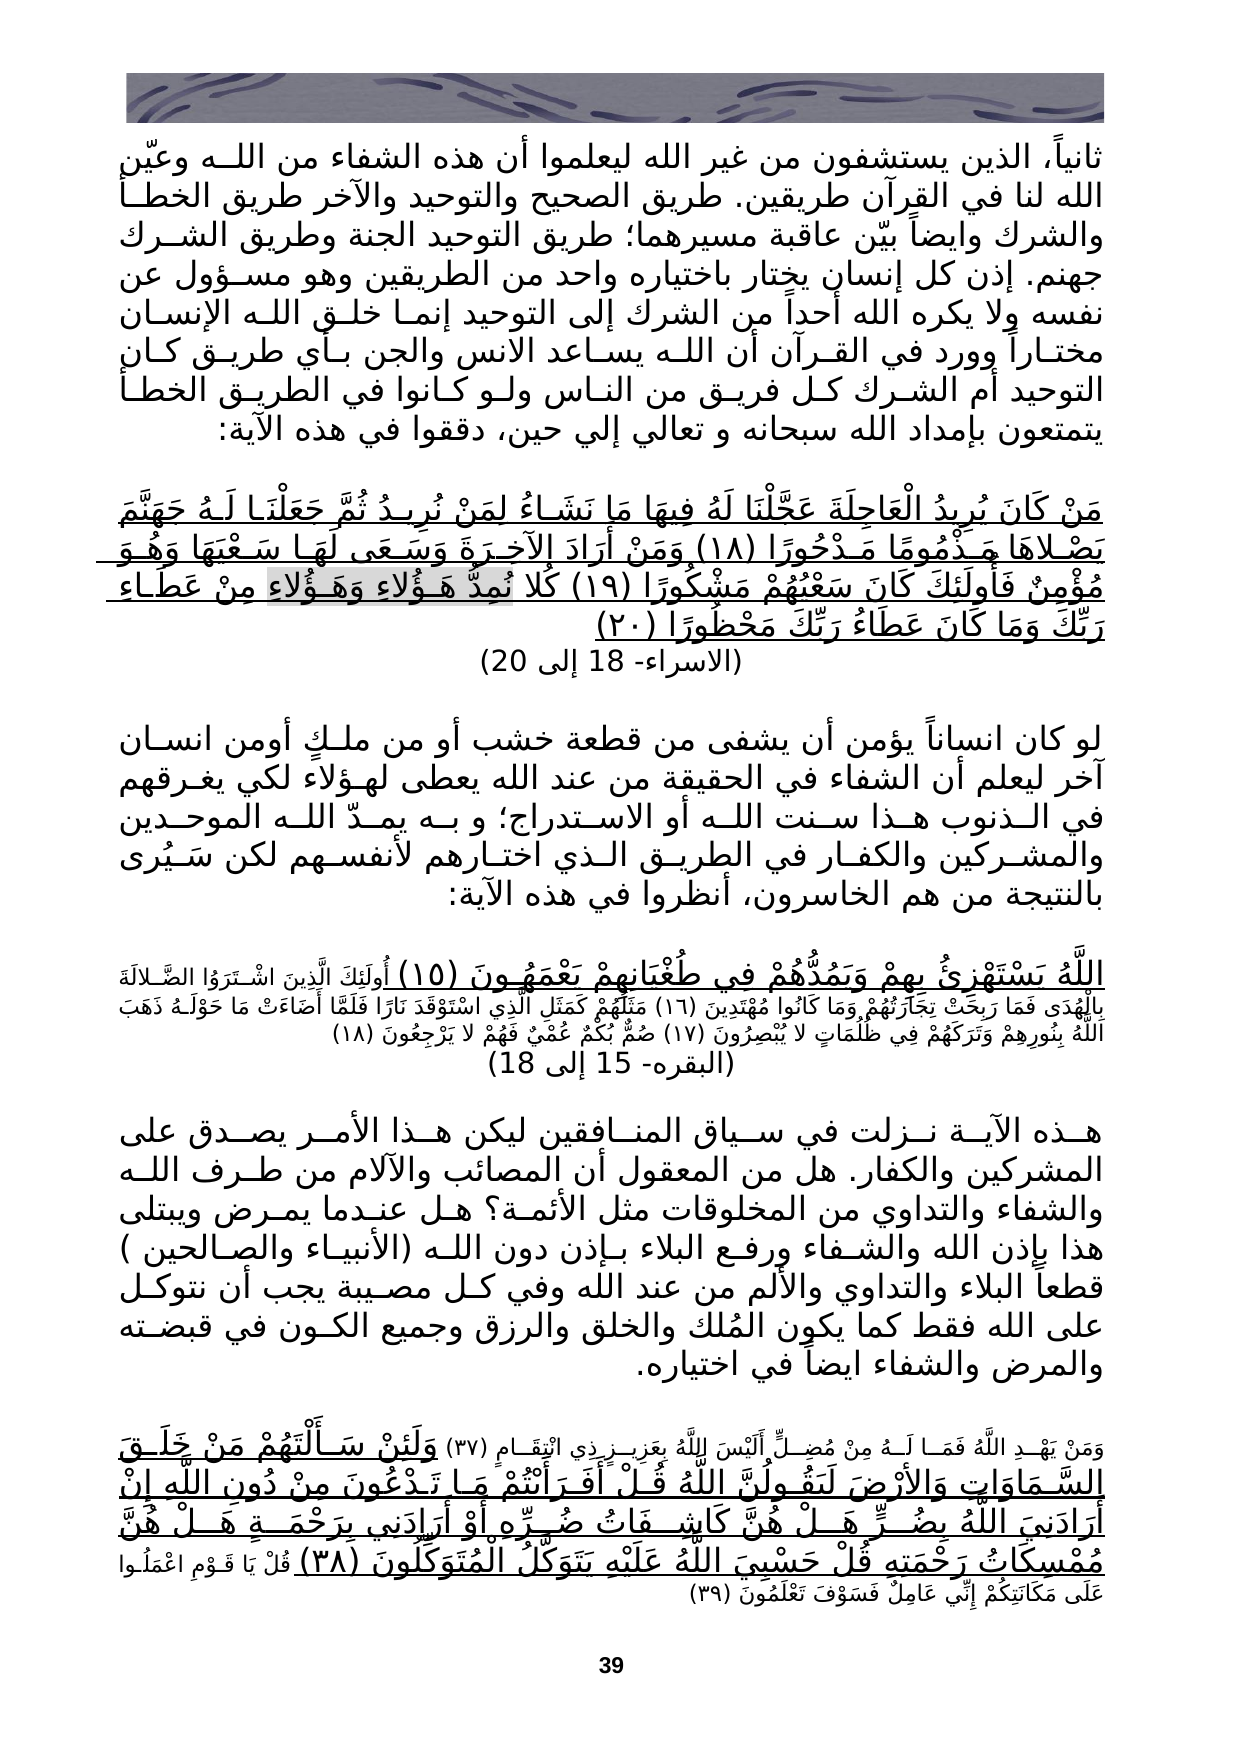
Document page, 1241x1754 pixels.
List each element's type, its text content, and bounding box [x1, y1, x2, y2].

text مَنْ كَانَ يُرِيدُ الْعَاجِلَةَ عَجَّلْنَا لَهُ فِيهَا مَا نَشَاءُ لِمَنْ نُرِيدُ ثُمَّ جَعَلْنَا لَهُ جَهَنَّمَ يَصْلاهَا مَذْمُومًا مَدْحُورًا (١٨) وَمَنْ أَرَادَ الآخِرَةَ وَسَعَى لَهَا سَعْيَهَا وَهُوَ مُؤْمِنٌ فَأُولَئِكَ كَانَ سَعْيُهُمْ مَشْكُورًا (١٩) كُلا نُمِدُّ هَؤُلاءِ وَهَؤُلاءِ مِنْ عَطَاءِ رَبِّكَ وَمَا كَانَ عَطَاءُ رَبِّكَ مَحْظُورًا (٢٠) [118, 489, 1104, 561]
text هذه الآية نزلت في سياق المنافقين ليكن هذا الأمر يصدق على المشركين والكفار. هل من المعقول أن المصائب والآلام من طرف الله والشفاء والتداوي من المخلوقات مثل الأئمة؟ هل عندما يمرض ويبتلى هذا بإذن الله والشفاء ورفع البلاء بإذن دون الله (الأنبياء والصالحين ) قطعاً البلاء والتداوي والألم من عند الله وفي كل مصيبة يجب أن نتوكل على الله فقط كما يكون المُلك والخلق والرزق وجميع الكون في قبضته والمرض والشفاء ايضاً في اختياره. [118, 1112, 1104, 1384]
text اللَّهُ يَسْتَهْزِئُ بِهِمْ وَيَمُدُّهُمْ فِي طُغْيَانِهِمْ يَعْمَهُونَ (١٥) أُولَئِكَ الَّذِينَ اشْتَرَوُا الضَّلالَةَ بِالْهُدَى فَمَا رَبِحَتْ تِجَارَتُهُمْ وَمَا كَانُوا مُهْتَدِينَ (١٦) مَثَلُهُمْ كَمَثَلِ الَّذِي اسْتَوْقَدَ نَارًا فَلَمَّا أَضَاءَتْ مَا حَوْلَهُ ذَهَبَ اللَّهُ بِنُورِهِمْ وَتَرَكَهُمْ فِي ظُلُمَاتٍ لا يُبْصِرُونَ (١٧) صُمٌّ بُكْمٌ عُمْيٌ فَهُمْ لا يَرْجِعُونَ (١٨) [118, 954, 1104, 1047]
text لو كان انساناً يؤمن أن يشفى من قطعة خشب أو من ملكٍ أومن انسان آخر ليعلم أن الشفاء في الحقيقة من عند الله يعطى لهؤلاء لكي يغرقهم في الذنوب هذا سنت الله أو الاستدراج؛ و به يمدّ الله الموحدين والمشركين والكفار في الطريق الذي اختارهم لأنفسهم لكن سَيُرى بالنتيجة من هم الخاسرون، أنظروا في هذه الآية: [118, 719, 1104, 914]
text (البقره- 15 إلى 18) [118, 1047, 1104, 1081]
text ثانياً، الذين يستشفون من غير الله ليعلموا أن هذه الشفاء من الله وعيّن الله لنا في القرآن طريقين. طريق الصحيح والتوحيد والآخر طريق الخطأ والشرك وايضاً بيّن عاقبة مسيرهما؛ طريق التوحيد الجنة وطريق الشرك جهنم. إذن كل إنسان يختار باختياره واحد من الطريقين وهو مسؤول عن نفسه ولا يكره الله أحداً من الشرك إلى التوحيد إنما خلق الله الإنسان مختاراً وورد في القرآن أن الله يساعد الانس والجن بأي طريق كان التوحيد أم الشرك كل فريق من الناس ولو كانوا في الطريق الخطأ يتمتعون بإمداد الله سبحانه و تعالي إلي حين، دققوا في هذه الآية: [118, 138, 1104, 448]
text وَمَنْ يَهْدِ اللَّهُ فَمَا لَهُ مِنْ مُضِلٍّ أَلَيْسَ اللَّهُ بِعَزِيزٍ ذِي انْتِقَامٍ (٣٧) وَلَئِنْ سَأَلْتَهُمْ مَنْ خَلَقَ السَّمَاوَاتِ وَالأرْضَ لَيَقُولُنَّ اللَّهُ قُلْ أَفَرَأَيْتُمْ مَا تَدْعُونَ مِنْ دُونِ اللَّهِ إِنْ أَرَادَنِيَ اللَّهُ بِضُرٍّ هَلْ هُنَّ كَاشِفَاتُ ضُرِّهِ أَوْ أَرَادَنِي بِرَحْمَةٍ هَلْ هُنَّ مُمْسِكَاتُ رَحْمَتِهِ قُلْ حَسْبِيَ اللَّهُ عَلَيْهِ يَتَوَكَّلُ الْمُتَوَكِّلُونَ (٣٨) قُلْ يَا قَوْمِ اعْمَلُوا عَلَى مَكَانَتِكُمْ إِنِّي عَامِلٌ فَسَوْفَ تَعْلَمُونَ (٣٩) [118, 1497, 1104, 1535]
text (الاسراء- 18 إلى 20) [118, 645, 1104, 679]
text مَنْ كَانَ يُرِيدُ الْعَاجِلَةَ عَجَّلْنَا لَهُ فِيهَا مَا نَشَاءُ لِمَنْ نُرِيدُ ثُمَّ جَعَلْنَا لَهُ جَهَنَّمَ يَصْلاهَا مَذْمُومًا مَدْحُورًا (١٨) وَمَنْ أَرَادَ الآخِرَةَ وَسَعَى لَهَا سَعْيَهَا وَهُوَ مُؤْمِنٌ فَأُولَئِكَ كَانَ سَعْيُهُمْ مَشْكُورًا (١٩) كُلا نُمِدُّ هَؤُلاءِ وَهَؤُلاءِ مِنْ عَطَاءِ رَبِّكَ وَمَا كَانَ عَطَاءُ رَبِّكَ مَحْظُورًا (٢٠) [480, 563, 1104, 600]
text وَمَنْ يَهْدِ اللَّهُ فَمَا لَهُ مِنْ مُضِلٍّ أَلَيْسَ اللَّهُ بِعَزِيزٍ ذِي انْتِقَامٍ (٣٧) وَلَئِنْ سَأَلْتَهُمْ مَنْ خَلَقَ السَّمَاوَاتِ وَالأرْضَ لَيَقُولُنَّ اللَّهُ قُلْ أَفَرَأَيْتُمْ مَا تَدْعُونَ مِنْ دُونِ اللَّهِ إِنْ أَرَادَنِيَ اللَّهُ بِضُرٍّ هَلْ هُنَّ كَاشِفَاتُ ضُرِّهِ أَوْ أَرَادَنِي بِرَحْمَةٍ هَلْ هُنَّ مُمْسِكَاتُ رَحْمَتِهِ قُلْ حَسْبِيَ اللَّهُ عَلَيْهِ يَتَوَكَّلُ الْمُتَوَكِّلُونَ (٣٨) قُلْ يَا قَوْمِ اعْمَلُوا عَلَى مَكَانَتِكُمْ إِنِّي عَامِلٌ فَسَوْفَ تَعْلَمُونَ (٣٩) [118, 1424, 1104, 1496]
text مَنْ كَانَ يُرِيدُ الْعَاجِلَةَ عَجَّلْنَا لَهُ فِيهَا مَا نَشَاءُ لِمَنْ نُرِيدُ ثُمَّ جَعَلْنَا لَهُ جَهَنَّمَ يَصْلاهَا مَذْمُومًا مَدْحُورًا (١٨) وَمَنْ أَرَادَ الآخِرَةَ وَسَعَى لَهَا سَعْيَهَا وَهُوَ مُؤْمِنٌ فَأُولَئِكَ كَانَ سَعْيُهُمْ مَشْكُورًا (١٩) كُلا نُمِدُّ هَؤُلاءِ وَهَؤُلاءِ مِنْ عَطَاءِ رَبِّكَ وَمَا كَانَ عَطَاءُ رَبِّكَ مَحْظُورًا (٢٠) [118, 602, 1104, 645]
text وَمَنْ يَهْدِ اللَّهُ فَمَا لَهُ مِنْ مُضِلٍّ أَلَيْسَ اللَّهُ بِعَزِيزٍ ذِي انْتِقَامٍ (٣٧) وَلَئِنْ سَأَلْتَهُمْ مَنْ خَلَقَ السَّمَاوَاتِ وَالأرْضَ لَيَقُولُنَّ اللَّهُ قُلْ أَفَرَأَيْتُمْ مَا تَدْعُونَ مِنْ دُونِ اللَّهِ إِنْ أَرَادَنِيَ اللَّهُ بِضُرٍّ هَلْ هُنَّ كَاشِفَاتُ ضُرِّهِ أَوْ أَرَادَنِي بِرَحْمَةٍ هَلْ هُنَّ مُمْسِكَاتُ رَحْمَتِهِ قُلْ حَسْبِيَ اللَّهُ عَلَيْهِ يَتَوَكَّلُ الْمُتَوَكِّلُونَ (٣٨) قُلْ يَا قَوْمِ اعْمَلُوا عَلَى مَكَانَتِكُمْ إِنِّي عَامِلٌ فَسَوْفَ تَعْلَمُونَ (٣٩) [118, 1537, 1104, 1607]
